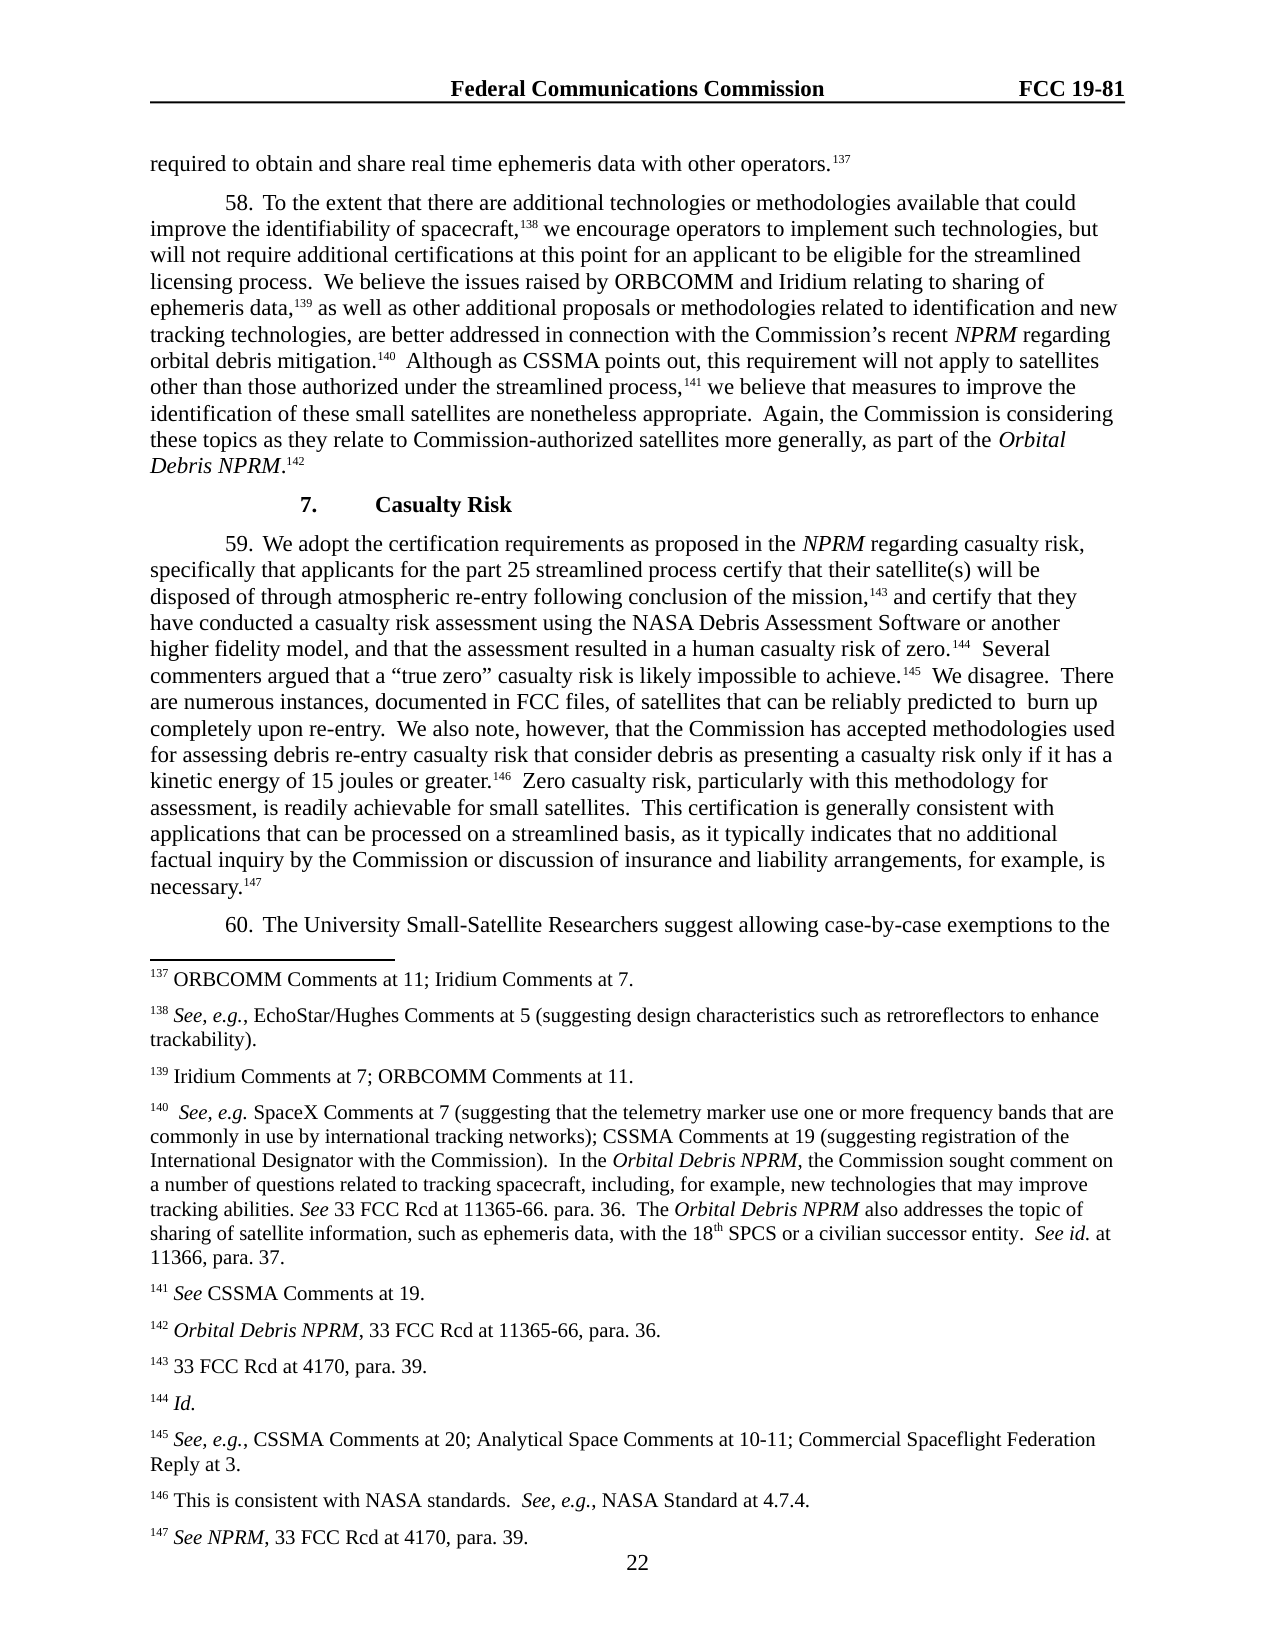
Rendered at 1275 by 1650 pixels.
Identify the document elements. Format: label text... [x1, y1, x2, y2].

text We adopt the certification requirements as proposed in the NPRM regarding casualty risk, specifically that applicants for the part 25 streamlined process certify that their satellite(s) will be disposed of through atmospheric re-entry following conclusion of the mission, and certify that they have conducted a casualty risk assessment using the NASA Debris Assessment Software or another higher fidelity model, and that the assessment resulted in a human casualty risk of zero. Several commenters argued that a “true zero” casualty risk is likely impossible to achieve. We disagree. There are numerous instances, documented in FCC files, of satellites that can be reliably predicted to burn up completely upon re-entry. We also note, however, that the Commission has accepted methodologies used for assessing debris re-entry casualty risk that consider debris as presenting a casualty risk only if it has a kinetic energy of 15 joules or greater. Zero casualty risk, particularly with this methodology for assessment, is readily achievable for small satellites. This certification is generally consistent with applications that can be processed on a streamlined basis, as it typically indicates that no additional factual inquiry by the Commission or discussion of insurance and liability arrangements, for example, is necessary. [150, 530, 1125, 899]
list Casualty Risk [300, 491, 1125, 518]
text To the extent that there are additional technologies or methodologies available that could improve the identifiability of spacecraft, we encourage operators to implement such technologies, but will not require additional certifications at this point for an applicant to be eligible for the streamlined licensing process. We believe the issues raised by ORBCOMM and Iridium relating to sharing of ephemeris data, as well as other additional proposals or methodologies related to identification and new tracking technologies, are better addressed in connection with the Commission’s recent NPRM regarding orbital debris mitigation. Although as CSSMA points out, this requirement will not apply to satellites other than those authorized under the streamlined process, we believe that measures to improve the identification of these small satellites are nonetheless appropriate. Again, the Commission is considering these topics as they relate to Commission-authorized satellites more generally, as part of the Orbital Debris NPRM. [150, 189, 1125, 479]
